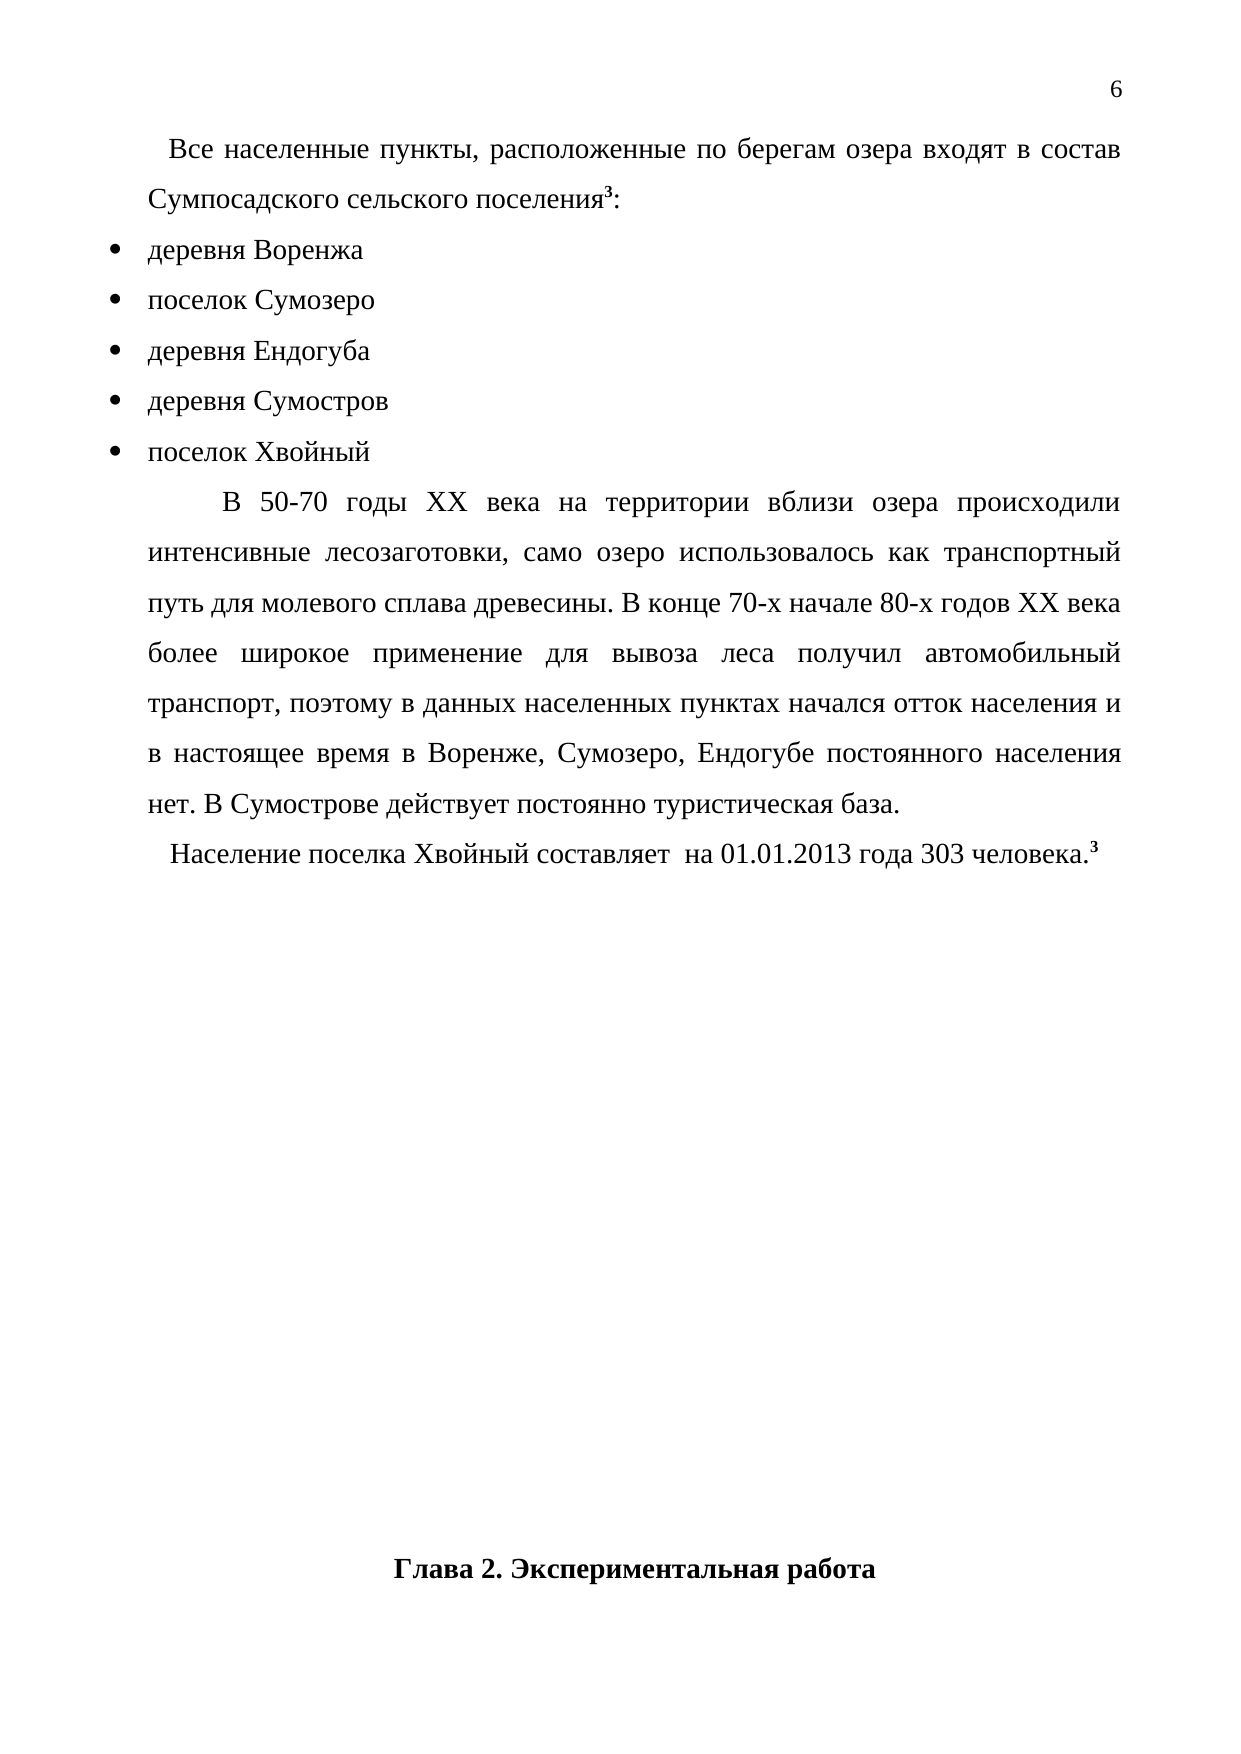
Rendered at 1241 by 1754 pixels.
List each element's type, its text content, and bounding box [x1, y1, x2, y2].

text Население поселка Хвойный составляет на 01.01.2013 года 303 человека.3 [148, 836, 1122, 870]
list деревня Ендогуба [110, 333, 1122, 366]
text В 50-70 годы ХХ века на территории вблизи озера происходили интенсивные лесозаготовки, само озеро использовалось как транспортный путь для молевого сплава древесины. В конце 70-х начале 80-х годов ХХ века более широкое применение для вывоза леса получил автомобильный транспорт, поэтому в данных населенных пунктах начался отток населения и в настоящее время в Воренже, Сумозеро, Ендогубе постоянного населения нет. В Сумострове действует постоянно туристическая база. [148, 484, 1122, 819]
list деревня Сумостров [110, 383, 1122, 417]
text Все населенные пункты, расположенные по берегам озера входят в состав Сумпосадского сельского поселения3: [148, 131, 1122, 215]
text Глава 2. Экспериментальная работа [148, 1552, 1122, 1585]
list поселок Хвойный [110, 434, 1122, 467]
list поселок Сумозеро [110, 282, 1122, 316]
list деревня Воренжа [110, 232, 1122, 266]
